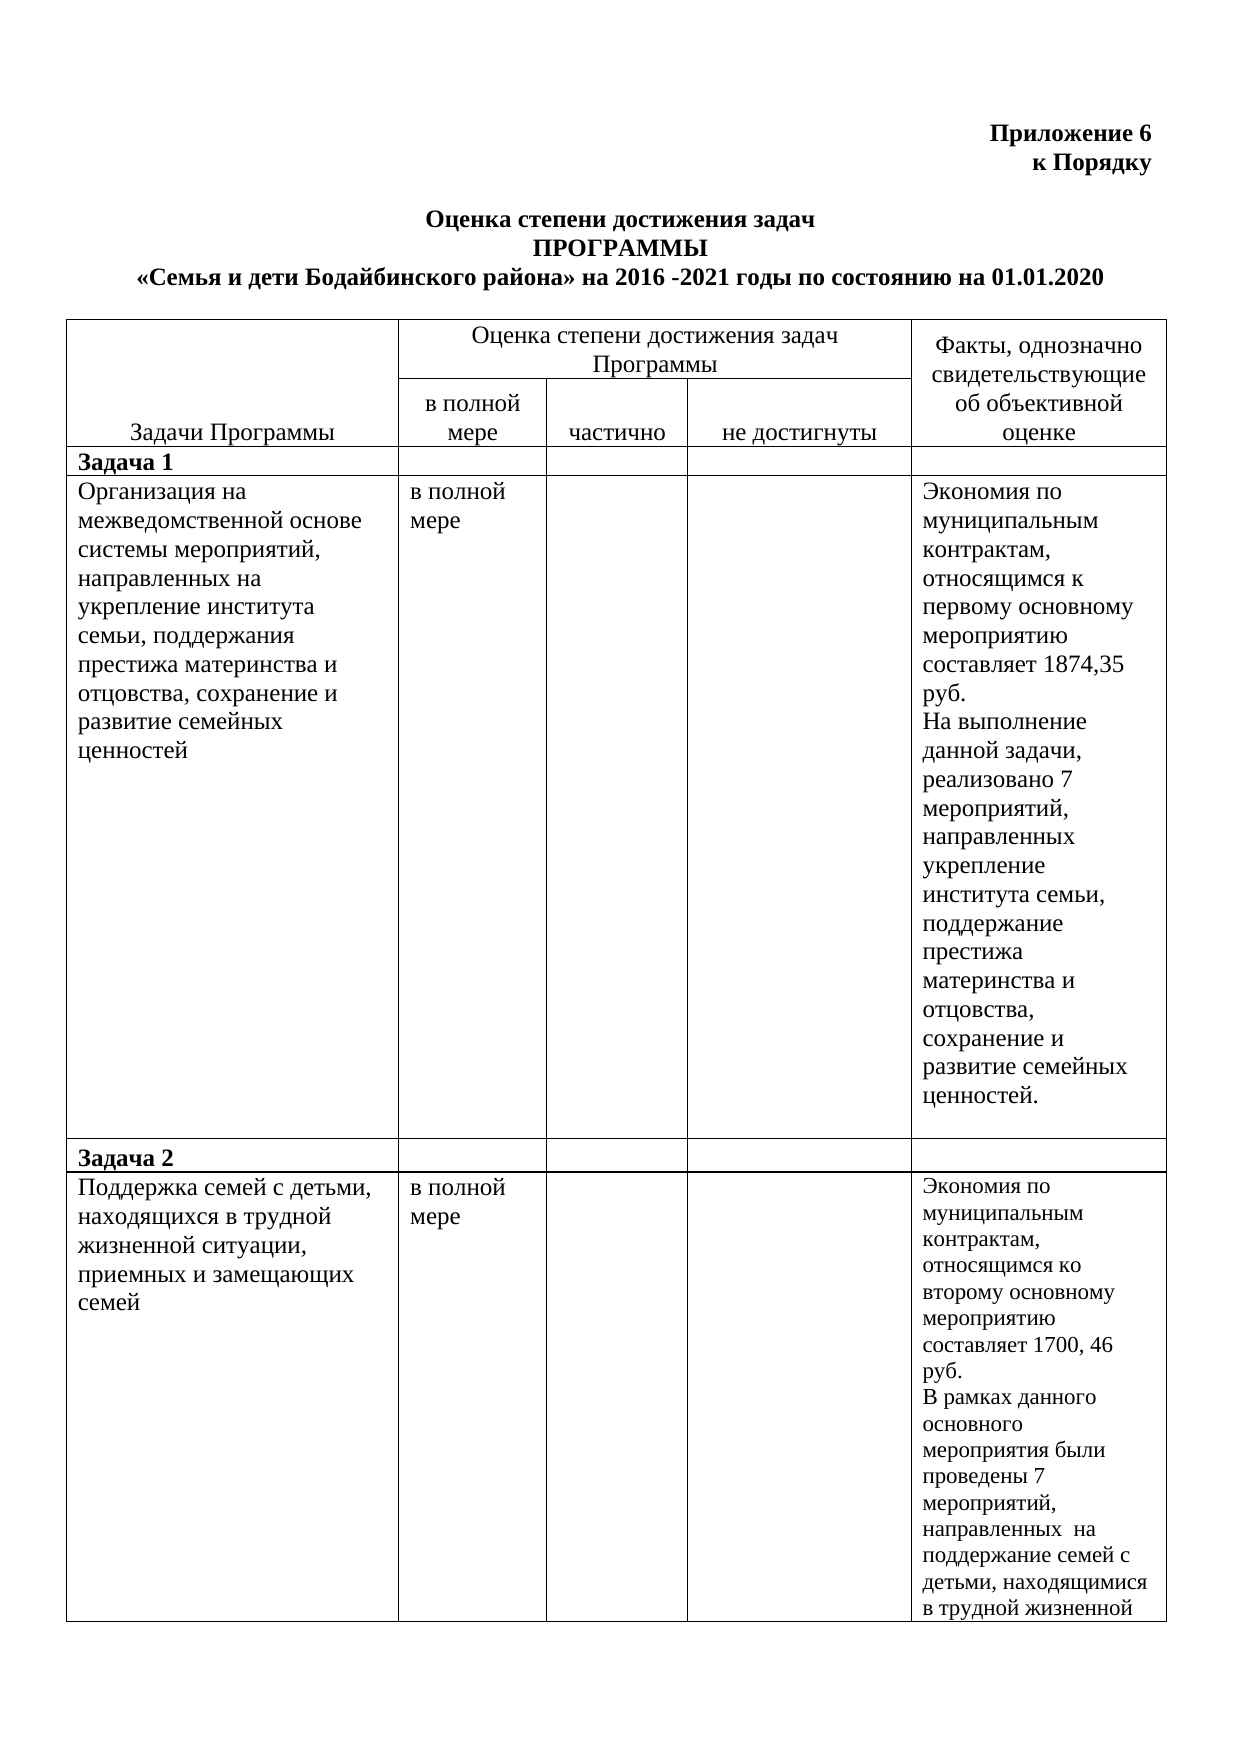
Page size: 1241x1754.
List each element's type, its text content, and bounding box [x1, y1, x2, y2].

table_cell частично [547, 379, 687, 446]
table_cell [688, 1173, 911, 1621]
table_cell [912, 447, 1166, 475]
table_cell в полной мере [399, 476, 546, 1138]
table_header Факты, однозначно свидетельствующие об объективной оценке [912, 320, 1166, 446]
table_cell [688, 1139, 911, 1171]
table_cell [688, 447, 911, 475]
table_cell [547, 476, 687, 1138]
text «Семья и дети Бодайбинского района» на 2016 -2021 годы по состоянию на 01.01.2020 [89, 262, 1152, 291]
text ПРОГРАММЫ [89, 233, 1152, 262]
table_cell Задача 2 [67, 1139, 398, 1171]
text Приложение 6 [89, 118, 1152, 147]
table_cell Организация на межведомственной основе системы мероприятий, направленных на укрепление института семьи, поддержания престижа материнства и отцовства, сохранение и развитие семейных ценностей [67, 476, 398, 1138]
table_cell Экономия по муниципальным контрактам, относящимся к первому основному мероприятию составляет 1874,35 руб. На выполнение данной задачи, реализовано 7 мероприятий, направленных укрепление института семьи, поддержание престижа материнства и отцовства, сохранение и развитие семейных ценностей. [912, 476, 1166, 1138]
table_header Задачи Программы [67, 320, 398, 446]
table_header Оценка степени достижения задач Программы [399, 320, 911, 378]
table_cell [547, 1139, 687, 1171]
table_cell Задача 1 [67, 447, 398, 475]
table_cell [688, 476, 911, 1138]
table_cell не достигнуты [688, 379, 911, 446]
table_cell в полной мере [399, 379, 546, 446]
text к Порядку [89, 147, 1152, 176]
table_cell [399, 447, 546, 475]
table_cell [912, 1173, 1166, 1621]
table_cell [547, 447, 687, 475]
text Оценка степени достижения задач [89, 204, 1152, 233]
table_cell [67, 1173, 398, 1621]
table_cell [547, 1173, 687, 1621]
table_cell [399, 1139, 546, 1171]
table_cell [912, 1139, 1166, 1171]
table_cell в полной мере [399, 1173, 546, 1621]
